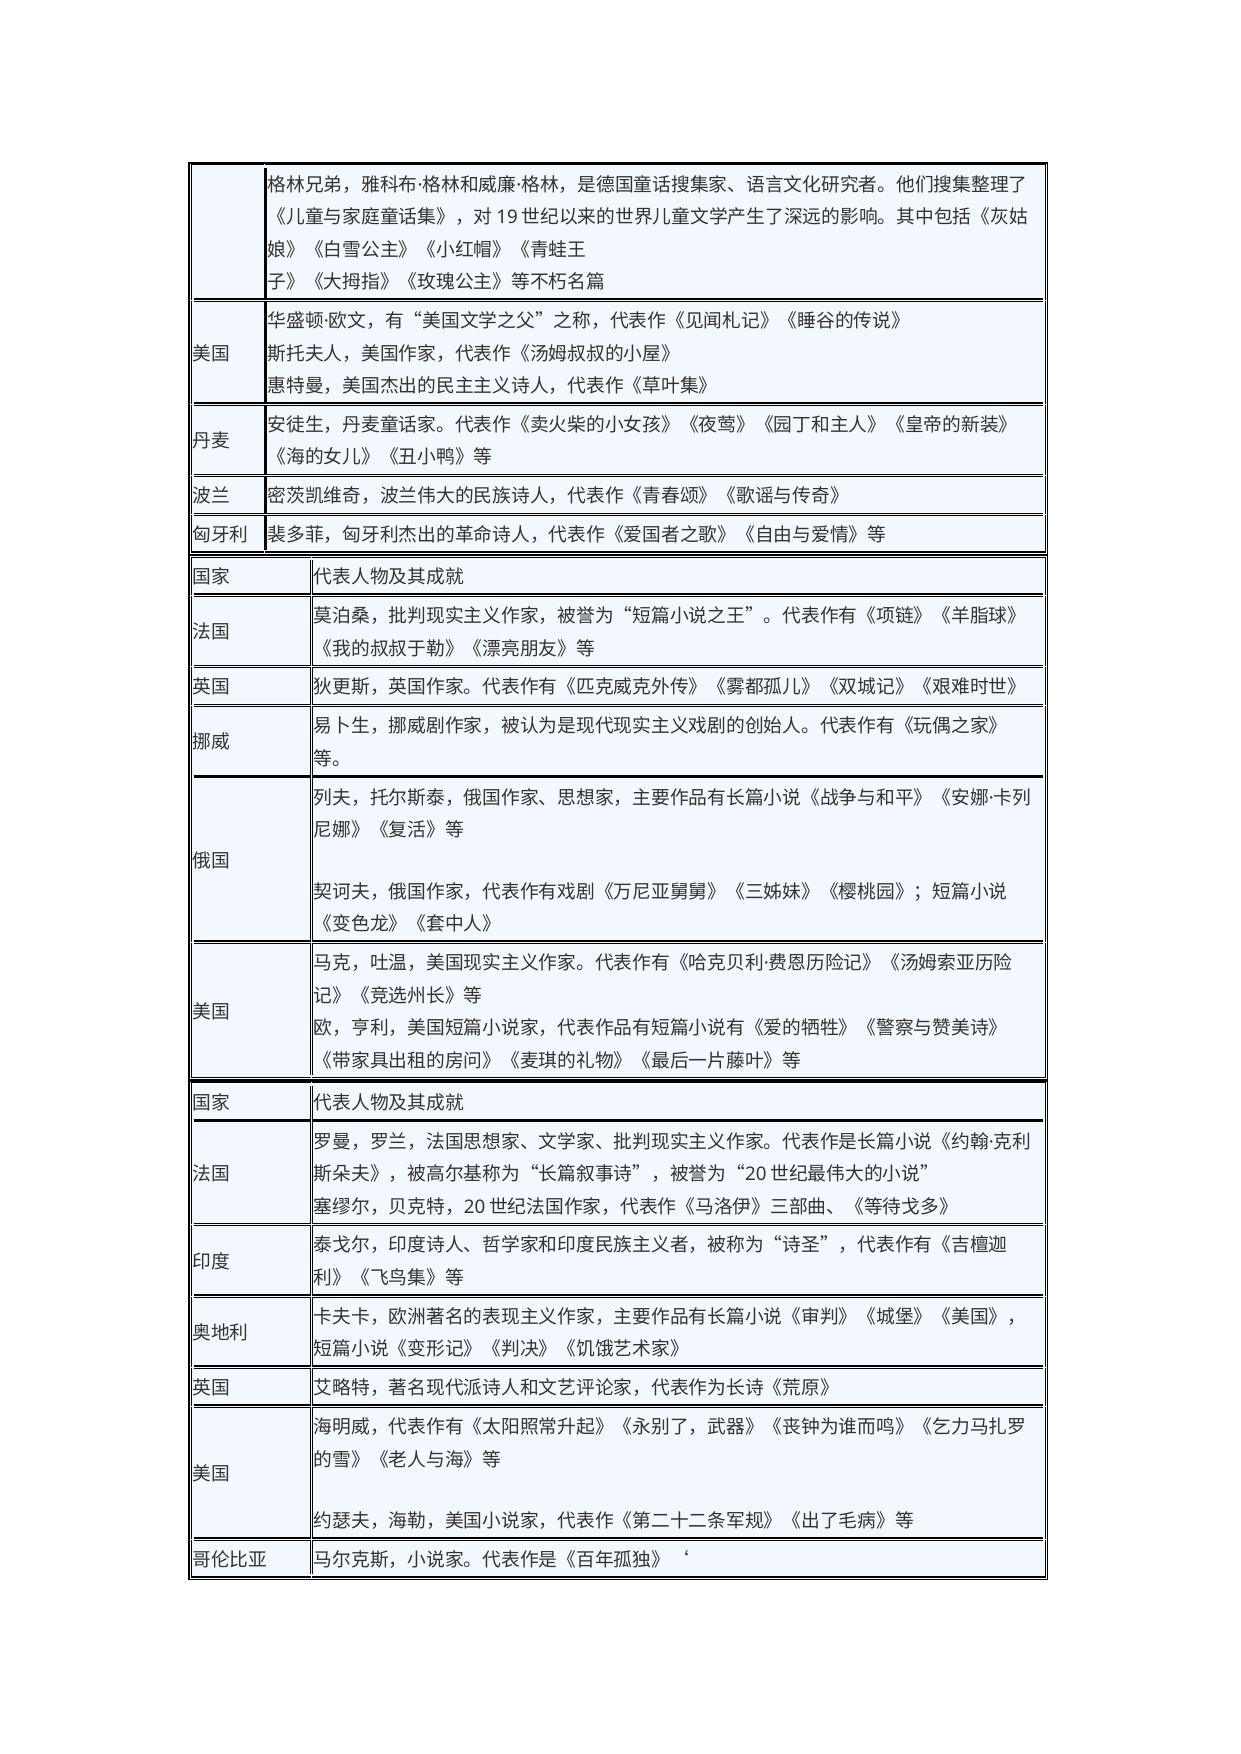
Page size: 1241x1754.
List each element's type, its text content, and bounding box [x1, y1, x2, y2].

table_cell 德国 [192, 164, 265, 298]
table_cell 艾略特，著名现代派诗人和文艺评论家，代表作为长诗《荒原》 [313, 1365, 1045, 1404]
table_cell 列夫，托尔斯泰，俄国作家、思想家，主要作品有长篇小说《战争与和平》《安娜·卡列尼娜》《复活》等 契诃夫，俄国作家，代表作有戏剧《万尼亚舅舅》《三姊妹》《樱桃园》；短篇小说《变色龙》《套中人》 [313, 775, 1045, 940]
table_cell 泰戈尔，印度诗人、哲学家和印度民族主义者，被称为“诗圣”，代表作有《吉檀迦利》《飞鸟集》等 [311, 1223, 1046, 1294]
table_cell 匈牙利 [192, 513, 265, 551]
table_cell 挪威 [192, 704, 310, 775]
table_cell 马克，吐温，美国现实主义作家。代表作有《哈克贝利·费恩历险记》《汤姆索亚历险记》《竞选州长》等 欧，亨利，美国短篇小说家，代表作品有短篇小说有《爱的牺牲》《警察与赞美诗》《带家具出租的房问》《麦琪的礼物》《最后一片藤叶》等 [311, 940, 1045, 1077]
table_cell 美国 [192, 940, 311, 1077]
table_cell 易卜生，挪威剧作家，被认为是现代现实主义戏剧的创始人。代表作有《玩偶之家》等。 [313, 704, 1045, 775]
table_cell 卡夫卡，欧洲著名的表现主义作家，主要作品有长篇小说《审判》《城堡》《美国》，短篇小说《变形记》《判决》《饥饿艺术家》 [313, 1294, 1045, 1365]
table_header 国家 [192, 558, 311, 593]
table_cell 法国 [192, 1119, 310, 1223]
table_cell 马尔克斯，小说家。代表作是《百年孤独》‘ [311, 1537, 1045, 1576]
table_cell 美国 [192, 1404, 310, 1537]
table_cell 哥伦比亚 [192, 1537, 311, 1576]
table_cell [265, 165, 1045, 298]
table_header 代表人物及其成就 [311, 558, 1045, 593]
table_cell 英国 [192, 1365, 310, 1404]
table_cell 莫泊桑，批判现实主义作家，被誉为“短篇小说之王”。代表作有《项链》《羊脂球》《我的叔叔于勒》《漂亮朋友》等 [313, 593, 1045, 665]
table_header 国家 [192, 1083, 311, 1119]
table_cell 波兰 [192, 474, 264, 512]
table_cell 海明威，代表作有《太阳照常升起》《永别了，武器》《丧钟为谁而鸣》《乞力马扎罗的雪》《老人与海》等 约瑟夫，海勒，美国小说家，代表作《第二十二条军规》《出了毛病》等 [313, 1404, 1045, 1537]
table_header 代表人物及其成就 [311, 1083, 1045, 1119]
table_cell 裴多菲，匈牙利杰出的革命诗人，代表作《爱国者之歌》《自由与爱情》等 [265, 513, 1045, 551]
table_cell 英国 [190, 665, 311, 703]
table_cell 印度 [190, 1223, 311, 1294]
table_cell 安徒生，丹麦童话家。代表作《卖火柴的小女孩》《夜莺》《园丁和主人》《皇帝的新装》《海的女儿》《丑小鸭》等 [267, 402, 1045, 473]
table_cell 奥地利 [192, 1294, 310, 1365]
table_cell 罗曼，罗兰，法国思想家、文学家、批判现实主义作家。代表作是长篇小说《约翰·克利斯朵夫》，被高尔基称为“长篇叙事诗”，被誉为“20世纪最伟大的小说” 塞缪尔，贝克特，20世纪法国作家，代表作《马洛伊》三部曲、《等待戈多》 [313, 1119, 1045, 1223]
table_cell 丹麦 [192, 402, 264, 473]
table_cell 俄国 [192, 775, 310, 940]
table_cell 华盛顿·欧文，有“美国文学之父”之称，代表作《见闻札记》《睡谷的传说》 斯托夫人，美国作家，代表作《汤姆叔叔的小屋》 惠特曼，美国杰出的民主主义诗人，代表作《草叶集》 [267, 298, 1045, 402]
table_cell 美国 [192, 298, 264, 402]
table_cell 狄更斯，英国作家。代表作有《匹克威克外传》《雾都孤儿》《双城记》《艰难时世》 [311, 665, 1046, 703]
table_cell 密茨凯维奇，波兰伟大的民族诗人，代表作《青春颂》《歌谣与传奇》 [267, 474, 1045, 512]
table_cell 法国 [192, 593, 310, 665]
